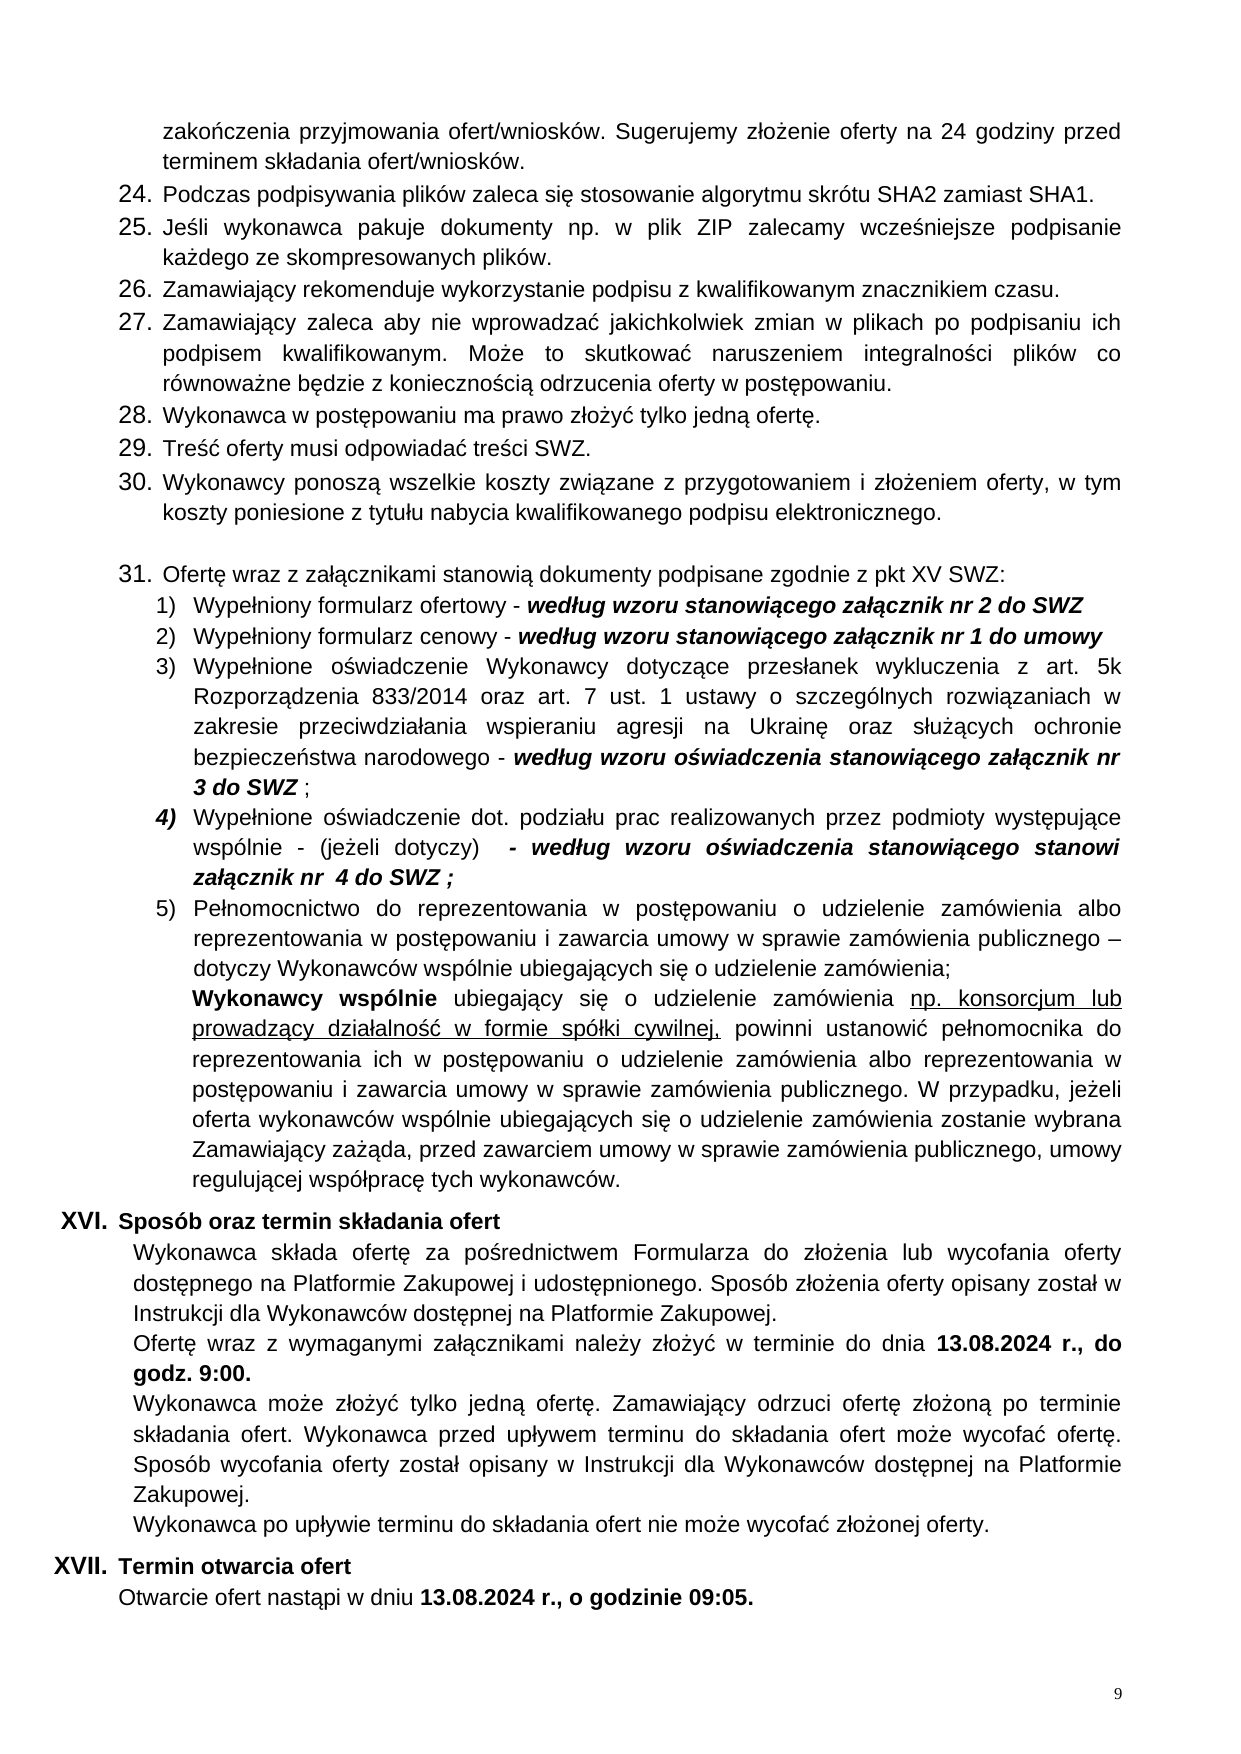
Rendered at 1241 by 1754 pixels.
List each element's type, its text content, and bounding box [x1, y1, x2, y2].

list Wypełnione oświadczenie dot. podziału prac realizowanych przez podmioty występujące wspólnie - (jeżeli dotyczy) - według wzoru oświadczenia stanowiącego stanowi załącznik nr 4 do SWZ ; [156, 804, 1122, 891]
list Wykonawcy ponoszą wszelkie koszty związane z przygotowaniem i złożeniem oferty, w tym koszty poniesione z tytułu nabycia kwalifikowanego podpisu elektronicznego. [118, 466, 1122, 525]
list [118, 118, 1122, 175]
subtitle Sposób oraz termin składania ofert [108, 1206, 1109, 1235]
list Wykonawca w postępowaniu ma prawo złożyć tylko jedną ofertę. [118, 400, 1122, 429]
list Wykonawca może złożyć tylko jedną ofertę. Zamawiający odrzuci ofertę złożoną po terminie składania ofert. Wykonawca przed upływem terminu do składania ofert może wycofać ofertę. Sposób wycofania oferty został opisany w Instrukcji dla Wykonawców dostępnej na Platformie Zakupowej. [133, 1390, 1122, 1507]
list Zamawiający rekomenduje wykorzystanie podpisu z kwalifikowanym znacznikiem czasu. [118, 274, 1122, 303]
list Wypełnione oświadczenie Wykonawcy dotyczące przesłanek wykluczenia z art. 5k Rozporządzenia 833/2014 oraz art. 7 ust. 1 ustawy o szczególnych rozwiązaniach w zakresie przeciwdziałania wspieraniu agresji na Ukrainę oraz służących ochronie bezpieczeństwa narodowego - według wzoru oświadczenia stanowiącego załącznik nr 3 do SWZ ; [156, 653, 1122, 800]
list Ofertę wraz z załącznikami stanowią dokumenty podpisane zgodnie z pkt XV SWZ: [118, 559, 1122, 588]
list Otwarcie ofert nastąpi w dniu 13.08.2024 r., o godzinie 09:05. [118, 1584, 1122, 1611]
text Wykonawcy wspólnie ubiegający się o udzielenie zamówienia np. konsorcjum lub prowadzący działalność w formie spółki cywilnej, powinni ustanowić pełnomocnika do reprezentowania ich w postępowaniu o udzielenie zamówienia albo reprezentowania w postępowaniu i zawarcia umowy w sprawie zamówienia publicznego. W przypadku, jeżeli oferta wykonawców wspólnie ubiegających się o udzielenie zamówienia zostanie wybrana Zamawiający zażąda, przed zawarciem umowy w sprawie zamówienia publicznego, umowy regulującej współpracę tych wykonawców. [192, 985, 1122, 1193]
list Wypełniony formularz ofertowy - według wzoru stanowiącego załącznik nr 2 do SWZ [156, 592, 1122, 619]
list Jeśli wykonawca pakuje dokumenty np. w plik ZIP zalecamy wcześniejsze podpisanie każdego ze skompresowanych plików. [118, 212, 1122, 271]
subtitle Termin otwarcia ofert [108, 1551, 1109, 1580]
list Wykonawca po upływie terminu do składania ofert nie może wycofać złożonej oferty. [133, 1511, 1122, 1538]
list Zamawiający zaleca aby nie wprowadzać jakichkolwiek zmian w plikach po podpisaniu ich podpisem kwalifikowanym. Może to skutkować naruszeniem integralności plików co równoważne będzie z koniecznością odrzucenia oferty w postępowaniu. [118, 307, 1122, 397]
list Treść oferty musi odpowiadać treści SWZ. [118, 433, 1122, 462]
list Ofertę wraz z wymaganymi załącznikami należy złożyć w terminie do dnia 13.08.2024 r., do godz. 9:00. [133, 1330, 1122, 1387]
list Pełnomocnictwo do reprezentowania w postępowaniu o udzielenie zamówienia albo reprezentowania w postępowaniu i zawarcia umowy w sprawie zamówienia publicznego – dotyczy Wykonawców wspólnie ubiegających się o udzielenie zamówienia; [156, 894, 1122, 981]
list Wykonawca składa ofertę za pośrednictwem Formularza do złożenia lub wycofania oferty dostępnego na Platformie Zakupowej i udostępnionego. Sposób złożenia oferty opisany został w Instrukcji dla Wykonawców dostępnej na Platformie Zakupowej. [133, 1239, 1122, 1326]
list Podczas podpisywania plików zaleca się stosowanie algorytmu skrótu SHA2 zamiast SHA1. [118, 178, 1122, 207]
list Wypełniony formularz cenowy - według wzoru stanowiącego załącznik nr 1 do umowy [156, 623, 1122, 649]
